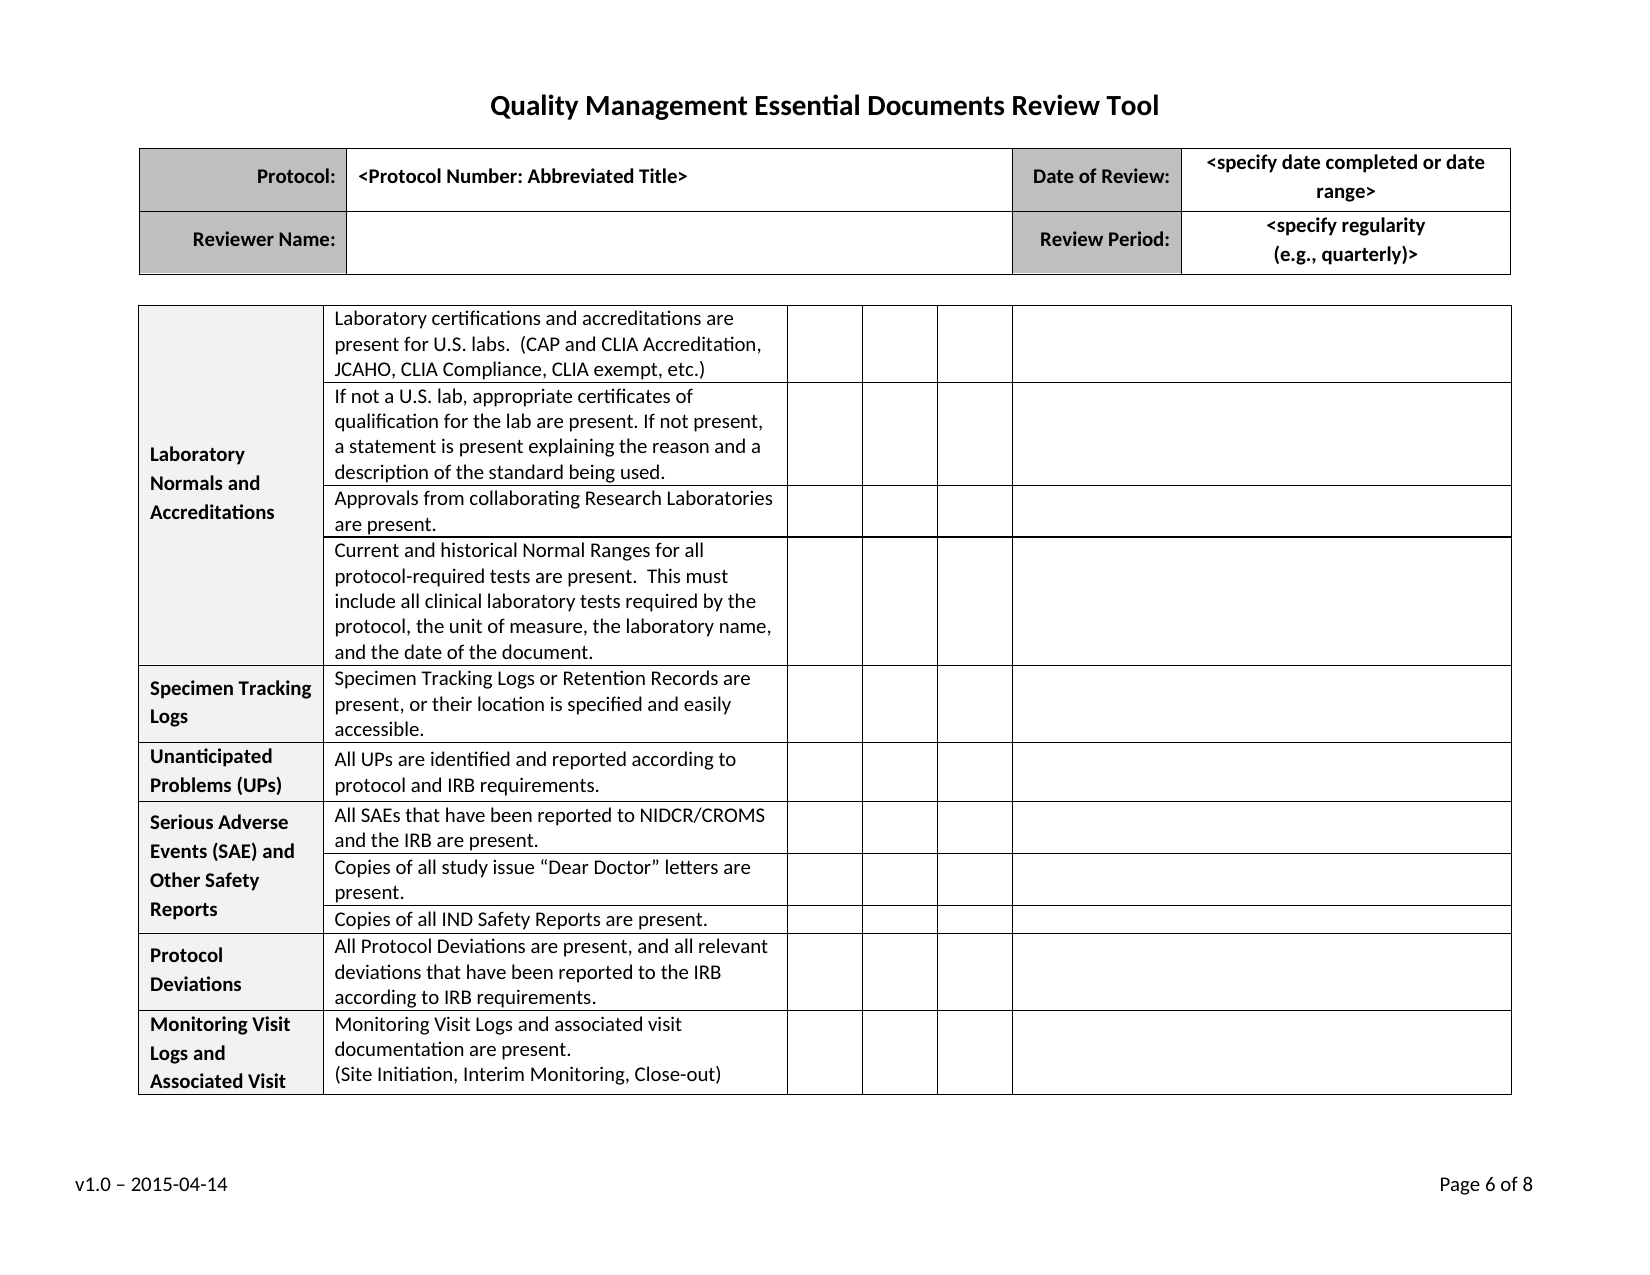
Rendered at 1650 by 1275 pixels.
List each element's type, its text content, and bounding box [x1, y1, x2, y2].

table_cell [324, 1011, 787, 1094]
table_cell [863, 538, 937, 664]
table_cell [863, 1011, 937, 1094]
table_cell [788, 1011, 862, 1094]
table_cell Approvals from collaborating Research Laboratories are present. [324, 486, 787, 536]
table_cell Laboratory Normals and Accreditations [139, 306, 323, 664]
table_cell [938, 1011, 1012, 1094]
table_cell All Protocol Deviations are present, and all relevant deviations that have been reported to the IRB according to IRB requirements. [324, 934, 787, 1010]
table_cell [788, 802, 862, 853]
table_cell [788, 666, 862, 742]
table_cell Laboratory certifications and accreditations are present for U.S. labs. ( and CLIA Accreditation, JCAHO, CLIA Compliance, CLIA exempt, etc.) [324, 306, 787, 382]
table_cell [788, 538, 862, 664]
table_cell [863, 934, 937, 1010]
table_cell [938, 934, 1012, 1010]
table_cell If not a U.S. lab, appropriate certificates of qualification for the lab are present. If not present, a statement is present explaining the reason and a description of the standard being used. [324, 383, 787, 484]
table_cell Copies of all IND Safety Reports are present. [324, 906, 787, 932]
table_cell [1013, 486, 1511, 536]
table_cell [863, 666, 937, 742]
table_cell [1013, 306, 1511, 382]
table_cell [938, 538, 1012, 664]
table_cell [938, 743, 1012, 801]
table_cell [863, 906, 937, 932]
table_cell [863, 383, 937, 484]
table_cell [938, 906, 1012, 932]
table_cell All SAEs that have been reported to NIDCR/CROMS and the IRB are present. [324, 802, 787, 853]
table_cell Copies of all study issue “Dear Doctor” letters are present. [324, 854, 787, 905]
table_cell [1013, 934, 1511, 1010]
table_cell [938, 802, 1012, 853]
table_cell [788, 743, 862, 801]
table_cell [938, 486, 1012, 536]
table_cell [1013, 538, 1511, 664]
table_cell Specimen Tracking Logs [139, 666, 323, 742]
table_cell All UPs are identified and reported according to protocol and IRB requirements. [324, 743, 787, 801]
table_cell [788, 934, 862, 1010]
table_cell [938, 383, 1012, 484]
table_cell [1013, 802, 1511, 853]
table_cell [788, 486, 862, 536]
table_cell [1013, 383, 1511, 484]
table_cell [863, 306, 937, 382]
table_cell [863, 802, 937, 853]
table_cell [863, 743, 937, 801]
table_cell [1013, 743, 1511, 801]
table_cell [863, 486, 937, 536]
table_cell [863, 854, 937, 905]
table_cell [1013, 854, 1511, 905]
table_cell [1013, 906, 1511, 932]
table_cell Serious Adverse Events () and Other Safety Reports [139, 802, 323, 932]
table_cell [938, 666, 1012, 742]
table_cell [788, 383, 862, 484]
table_cell Unanticipated Problems (UPs) [139, 743, 323, 801]
table_cell [788, 306, 862, 382]
table_cell [1013, 666, 1511, 742]
table_cell Specimen Tracking Logs or Retention Records are present, or their location is specified and easily accessible. [324, 666, 787, 742]
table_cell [139, 1011, 323, 1094]
table_cell [938, 306, 1012, 382]
table_cell [788, 906, 862, 932]
table_cell Current and historical Normal Ranges for all protocol-required tests are present. This must include all clinical laboratory tests required by the protocol, the unit of measure, the laboratory name, and the date of the document. [324, 538, 787, 664]
table_cell Protocol Deviations [139, 934, 323, 1010]
table_cell [1013, 1011, 1511, 1094]
table_cell [788, 854, 862, 905]
table_cell [938, 854, 1012, 905]
